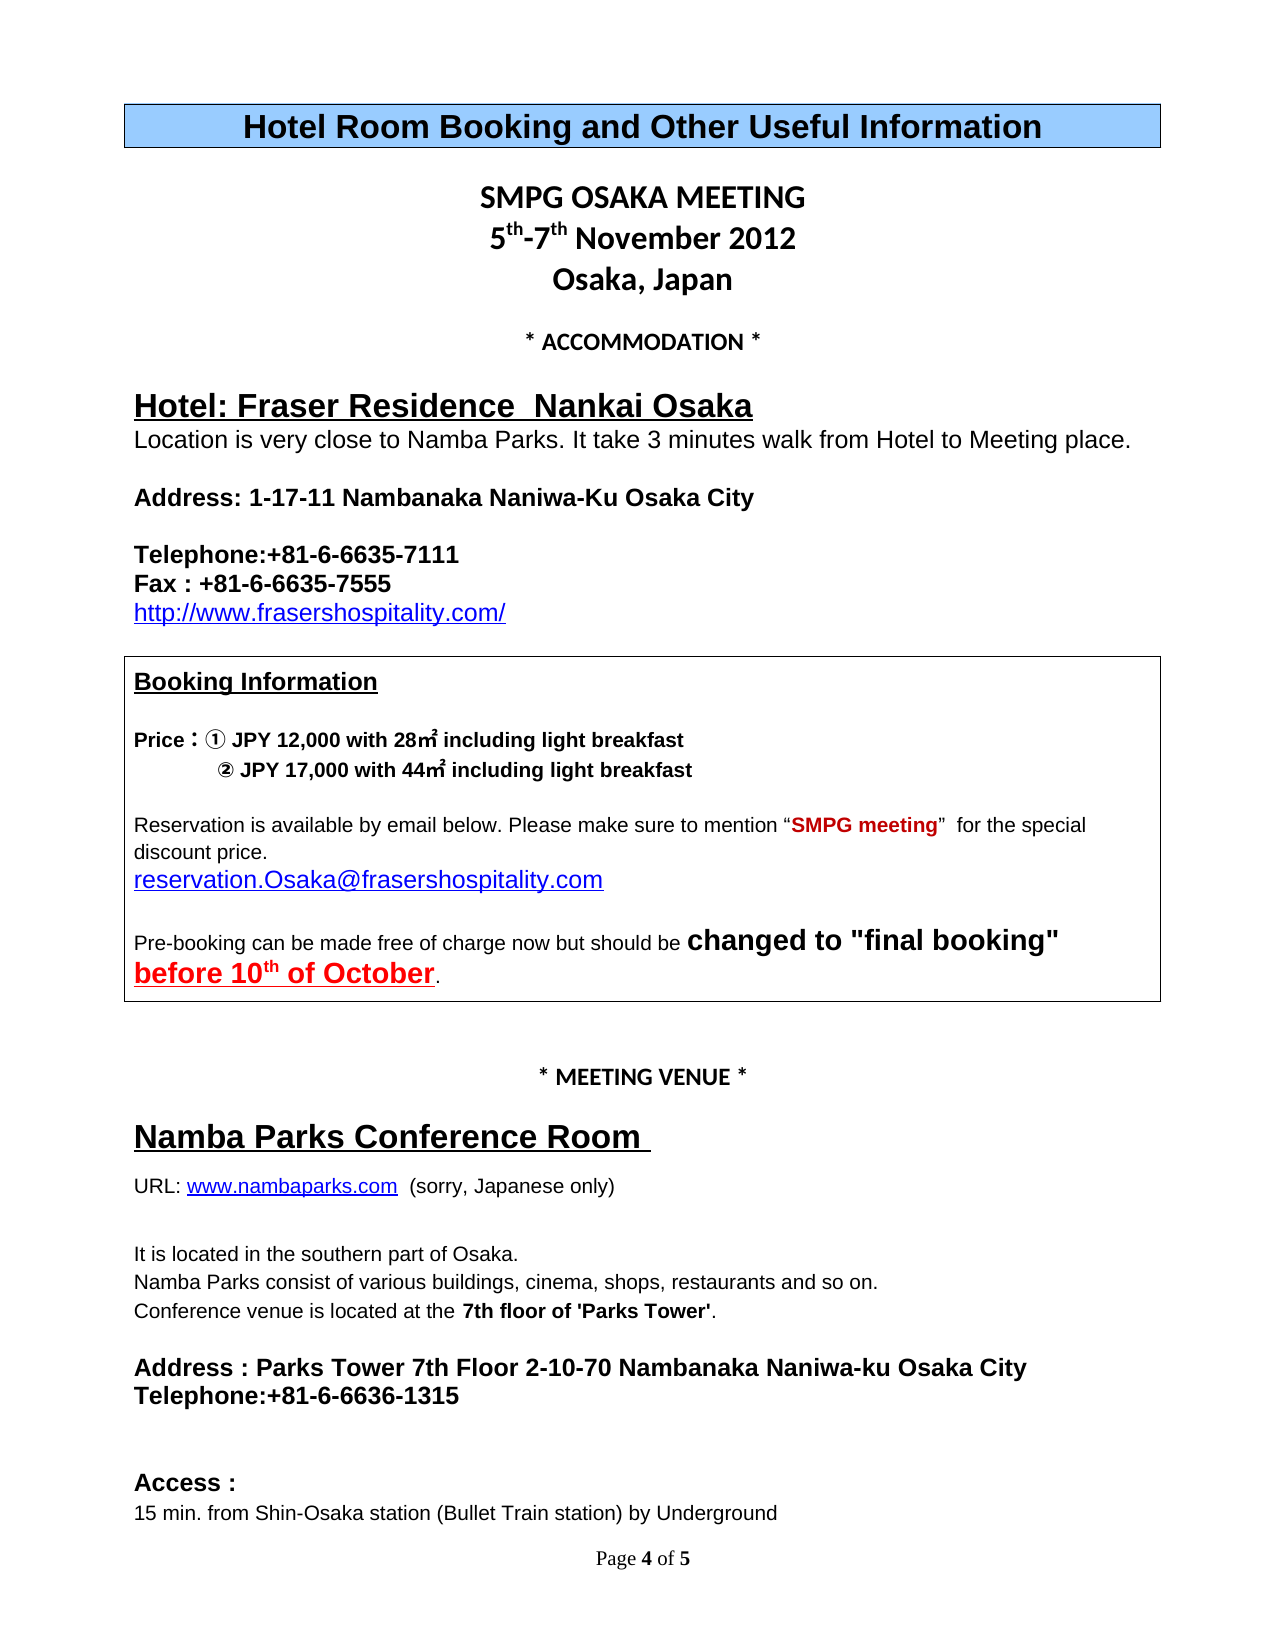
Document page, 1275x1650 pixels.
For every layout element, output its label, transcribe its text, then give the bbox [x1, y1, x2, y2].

text * ACCOMMODATION * [133, 326, 1152, 357]
text It is located in the southern part of . Namba Parks consist of various buildings, cinema, shops, restaurants and so on. Conference venue is located at the 7th floor of ''. [133, 1242, 1152, 1323]
text Booking Information [125, 657, 1160, 696]
text Reservation is available by email below. Please make sure to mention “SMPG meeting” for the special discount price. reservation.Osaka@frasershospitality.com [125, 801, 1160, 894]
text Namba Parks Conference Room URL: www.nambaparks.com (sorry, Japanese only) [133, 1117, 1152, 1198]
text SMPG MEETING [133, 176, 1152, 217]
text Price：① JPY 12,000 with 28㎡ including light breakfast ② JPY 17,000 with 44㎡ including light breakfast [125, 714, 1160, 783]
text Address : 7th Floor 2-10-70 [133, 1352, 1152, 1381]
text Hotel Room Booking and Other Useful Information [125, 105, 1160, 147]
text Hotel: Fraser Residence Nankai Osaka Location is very close to Namba Parks. It take 3 minutes walk from Hotel to Meeting place. [133, 386, 1152, 453]
text * MEETING VENUE * [133, 1061, 1152, 1092]
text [133, 1468, 1152, 1525]
text Pre-booking can be made free of charge now but should be changed to "final booking" before 10th of October. [125, 912, 1160, 1001]
text Telephone:+81-6-6635-7111 Fax : +81-6-6635-7555 http://www.frasershospitality.com/ [133, 540, 1152, 627]
text 5th-7th November 2012 [133, 217, 1152, 258]
text Address: 1-17-11 [133, 482, 1152, 511]
text Telephone:+81-6-6636-1315 [133, 1381, 1152, 1410]
